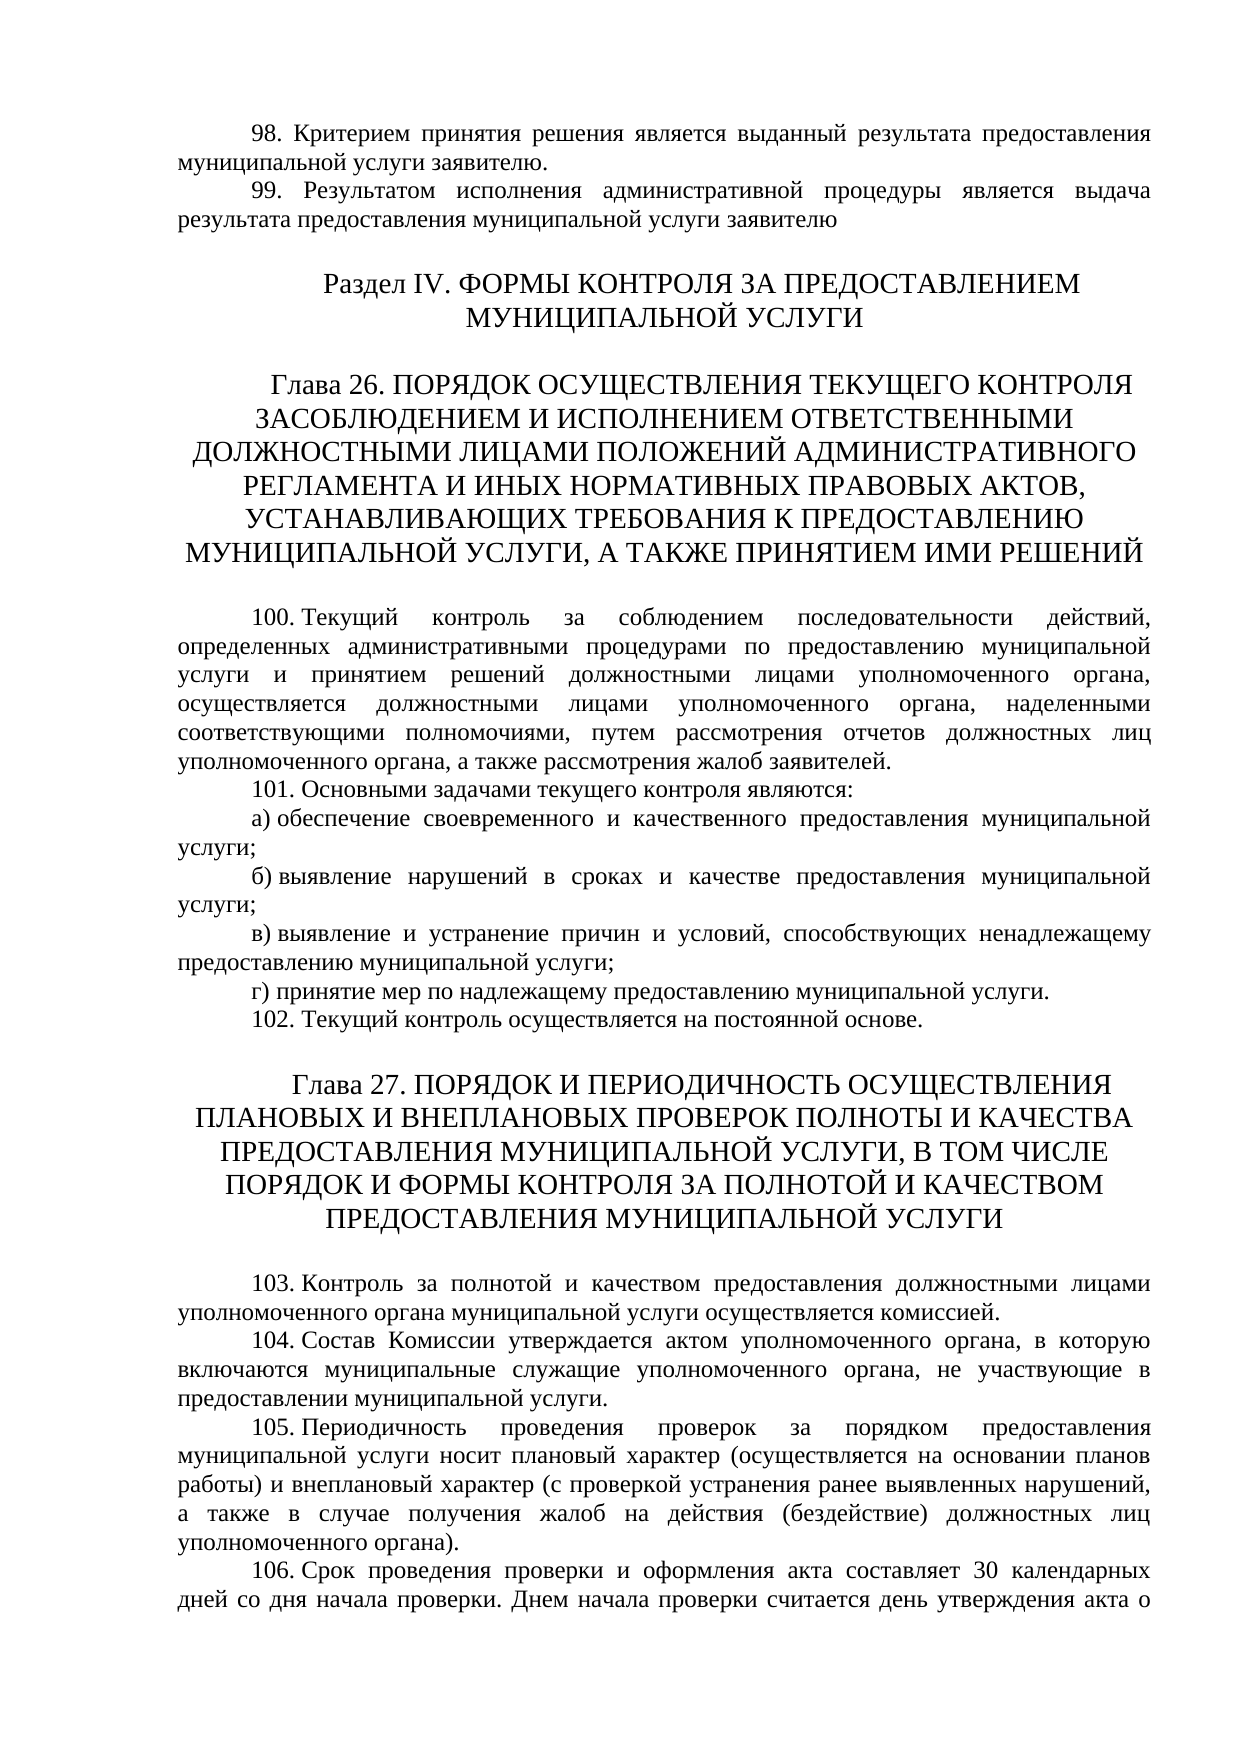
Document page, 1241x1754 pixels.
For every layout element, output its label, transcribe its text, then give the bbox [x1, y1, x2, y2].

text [177, 1556, 1152, 1613]
text 105. Периодичность проведения проверок за порядком предоставления муниципальной услуги носит плановый характер (осуществляется на основании планов работы) и внеплановый характер (с проверкой устранения ранее выявленных нарушений, а также в случае получения жалоб на действия (бездействие) должностных лиц уполномоченного органа). [177, 1412, 1152, 1556]
text г) принятие мер по надлежащему предоставлению муниципальной услуги. [177, 976, 1152, 1004]
text 103. Контроль за полнотой и качеством предоставления должностными лицами уполномоченного органа муниципальной услуги осуществляется комиссией. [177, 1268, 1152, 1326]
text 99. Результатом исполнения административной процедуры является выдача результата предоставления муниципальной услуги заявителю [177, 176, 1152, 233]
text б) выявление нарушений в сроках и качестве предоставления муниципальной услуги; [177, 861, 1152, 918]
text 102. Текущий контроль осуществляется на постоянной основе. [177, 1004, 1152, 1033]
text Глава 26. ПОРЯДОК ОСУЩЕСТВЛЕНИЯ ТЕКУЩЕГО КОНТРОЛЯ ЗАСОБЛЮДЕНИЕМ И ИСПОЛНЕНИЕМ ОТВЕТСТВЕННЫМИ ДОЛЖНОСТНЫМИ ЛИЦАМИ ПОЛОЖЕНИЙ АДМИНИСТРАТИВНОГО РЕГЛАМЕНТА И ИНЫХ НОРМАТИВНЫХ ПРАВОВЫХ АКТОВ, УСТАНАВЛИВАЮЩИХ ТРЕБОВАНИЯ К ПРЕДОСТАВЛЕНИЮ МУНИЦИПАЛЬНОЙ УСЛУГИ, А ТАКЖЕ ПРИНЯТИЕМ ИМИ РЕШЕНИЙ [177, 367, 1152, 568]
text а) обеспечение своевременного и качественного предоставления муниципальной услуги; [177, 803, 1152, 861]
text 104. Состав Комиссии утверждается актом уполномоченного органа, в которую включаются муниципальные служащие уполномоченного органа, не участвующие в предоставлении муниципальной услуги. [177, 1326, 1152, 1412]
text 98. Критерием принятия решения является выданный результата предоставления муниципальной услуги заявителю. [177, 118, 1152, 176]
text 101. Основными задачами текущего контроля являются: [177, 774, 1152, 803]
text в) выявление и устранение причин и условий, способствующих ненадлежащему предоставлению муниципальной услуги; [177, 918, 1152, 976]
text Глава 27. ПОРЯДОК И ПЕРИОДИЧНОСТЬ ОСУЩЕСТВЛЕНИЯ ПЛАНОВЫХ И ВНЕПЛАНОВЫХ ПРОВЕРОК ПОЛНОТЫ И КАЧЕСТВА ПРЕДОСТАВЛЕНИЯ МУНИЦИПАЛЬНОЙ УСЛУГИ, В ТОМ ЧИСЛЕ ПОРЯДОК И ФОРМЫ КОНТРОЛЯ ЗА ПОЛНОТОЙ И КАЧЕСТВОМ ПРЕДОСТАВЛЕНИЯ МУНИЦИПАЛЬНОЙ УСЛУГИ [177, 1067, 1152, 1234]
text 100. Текущий контроль за соблюдением последовательности действий, определенных административными процедурами по предоставлению муниципальной услуги и принятием решений должностными лицами уполномоченного органа, осуществляется должностными лицами уполномоченного органа, наделенными соответствующими полномочиями, путем рассмотрения отчетов должностных лиц уполномоченного органа, а также рассмотрения жалоб заявителей. [177, 602, 1152, 774]
text Раздел IV. ФОРМЫ КОНТРОЛЯ ЗА ПРЕДОСТАВЛЕНИЕМ МУНИЦИПАЛЬНОЙ УСЛУГИ [177, 267, 1152, 334]
